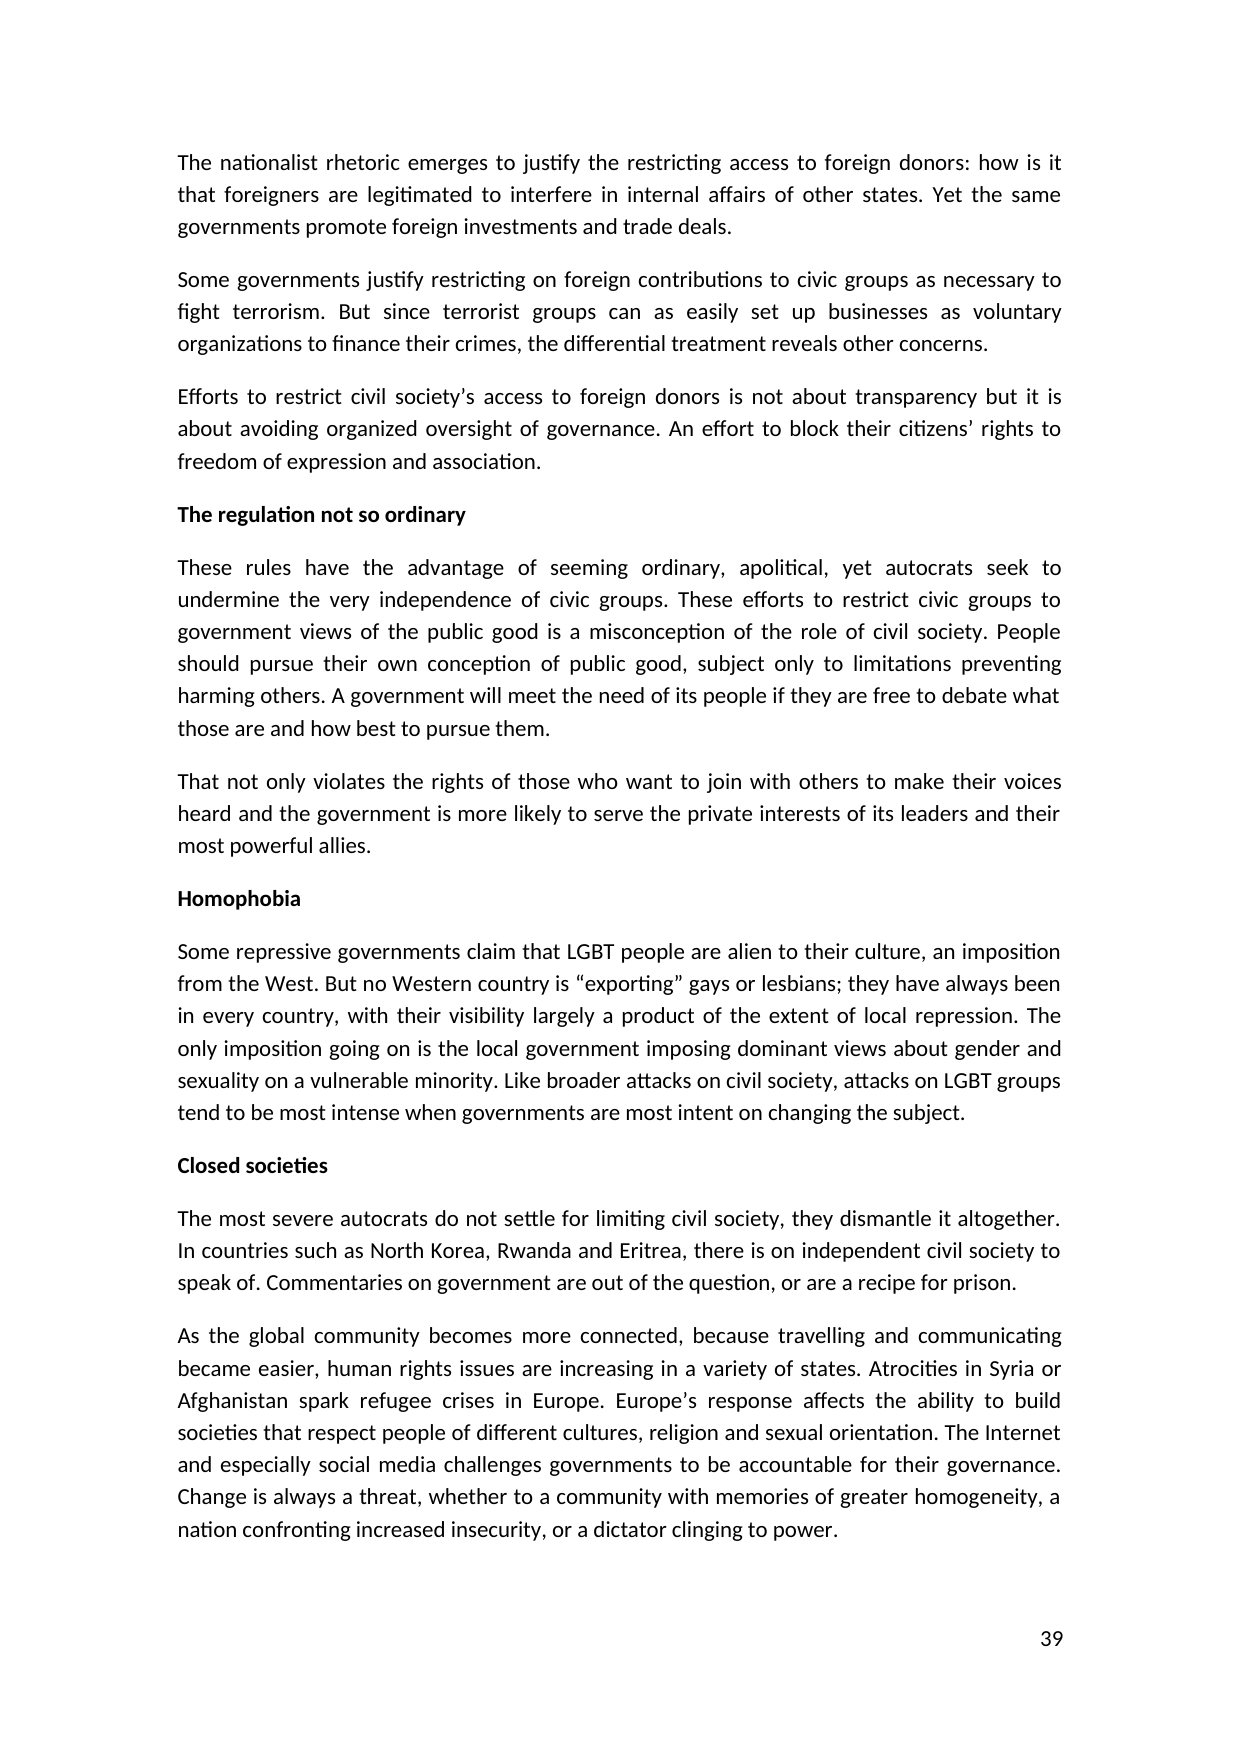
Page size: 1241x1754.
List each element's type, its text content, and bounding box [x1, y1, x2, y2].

text Closed societies [177, 1151, 1063, 1179]
text Efforts to restrict civil society’s access to foreign donors is not about transparency but it is about avoiding organized oversight of governance. An effort to block their citizens’ rights to freedom of expression and association. [177, 382, 1063, 475]
text The nationalist rhetoric emerges to justify the restricting access to foreign donors: how is it that foreigners are legitimated to interfere in internal affairs of other states. Yet the same governments promote foreign investments and trade deals. [177, 148, 1063, 240]
text The regulation not so ordinary [177, 500, 1063, 528]
text Some governments justify restricting on foreign contributions to civic groups as necessary to fight terrorism. But since terrorist groups can as easily set up businesses as voluntary organizations to finance their crimes, the differential treatment reveals other concerns. [177, 265, 1063, 357]
text Homophobia [177, 884, 1063, 912]
text The most severe autocrats do not settle for limiting civil society, they dismantle it altogether. In countries such as North Korea, Rwanda and Eritrea, there is on independent civil society to speak of. Commentaries on government are out of the question, or are a recipe for prison. [177, 1204, 1063, 1297]
text These rules have the advantage of seeming ordinary, apolitical, yet autocrats seek to undermine the very independence of civic groups. These efforts to restrict civic groups to government views of the public good is a misconception of the role of civil society. People should pursue their own conception of public good, subject only to limitations preventing harming others. A government will meet the need of its people if they are free to debate what those are and how best to pursue them. [177, 553, 1063, 742]
text Some repressive governments claim that LGBT people are alien to their culture, an imposition from the West. But no Western country is “exporting” gays or lesbians; they have always been in every country, with their visibility largely a product of the extent of local repression. The only imposition going on is the local government imposing dominant views about gender and sexuality on a vulnerable minority. Like broader attacks on civil society, attacks on LGBT groups tend to be most intense when governments are most intent on changing the subject. [177, 937, 1063, 1126]
text As the global community becomes more connected, because travelling and communicating became easier, human rights issues are increasing in a variety of states. Atrocities in Syria or Afghanistan spark refugee crises in Europe. Europe’s response affects the ability to build societies that respect people of different cultures, religion and sexual orientation. The Internet and especially social media challenges governments to be accountable for their governance. Change is always a threat, whether to a community with memories of greater homogeneity, a nation confronting increased insecurity, or a dictator clinging to power. [177, 1322, 1063, 1543]
text That not only violates the rights of those who want to join with others to make their voices heard and the government is more likely to serve the private interests of its leaders and their most powerful allies. [177, 767, 1063, 859]
